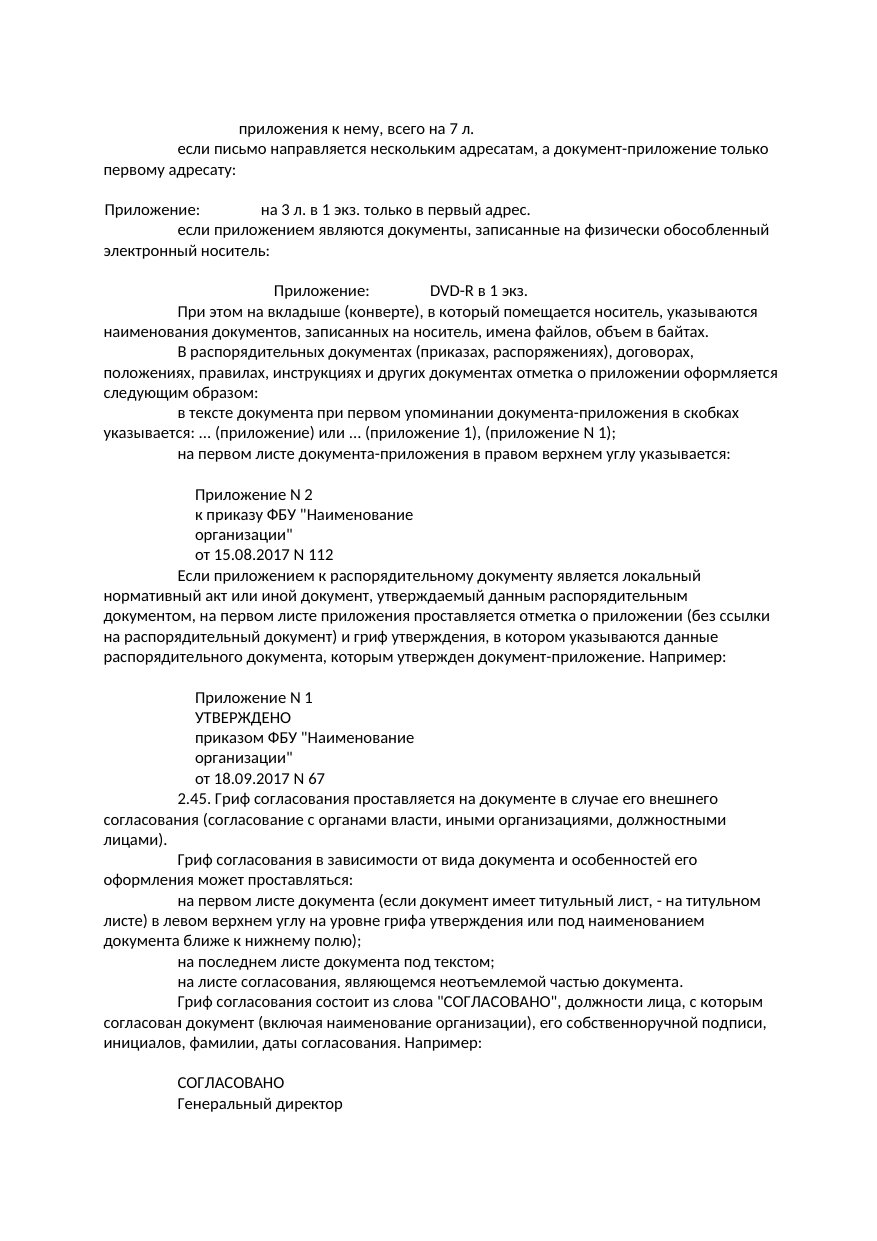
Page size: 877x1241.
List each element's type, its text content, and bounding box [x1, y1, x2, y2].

text Если приложением к распорядительному документу является локальный нормативный акт или иной документ, утверждаемый данным распорядительным документом, на первом листе приложения проставляется отметка о приложении (без ссылки на распорядительный документ) и гриф утверждения, в котором указываются данные распорядительного документа, которым утвержден документ-приложение. Например: [103, 565, 782, 667]
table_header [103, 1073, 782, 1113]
text на первом листе документа (если документ имеет титульный лист, - на титульном листе) в левом верхнем углу на уровне грифа утверждения или под наименованием документа ближе к нижнему полю); [103, 890, 782, 951]
text на листе согласования, являющемся неотъемлемой частью документа. [103, 971, 782, 992]
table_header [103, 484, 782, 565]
text на последнем листе документа под текстом; [103, 951, 782, 971]
text 2.45. Гриф согласования проставляется на документе в случае его внешнего согласования (согласование с органами власти, иными организациями, должностными лицами). [103, 788, 782, 849]
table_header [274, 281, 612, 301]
text В распорядительных документах (приказах, распоряжениях), договорах, положениях, правилах, инструкциях и других документах отметка о приложении оформляется следующим образом: [103, 342, 782, 402]
text если приложением являются документы, записанные на физически обособленный электронный носитель: [103, 220, 782, 260]
text Гриф согласования в зависимости от вида документа и особенностей его оформления может проставляться: [103, 849, 782, 890]
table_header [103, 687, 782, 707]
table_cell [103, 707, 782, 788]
text в тексте документа при первом упоминании документа-приложения в скобках указывается: ... (приложение) или ... (приложение 1), (приложение N 1); [103, 402, 782, 443]
text если письмо направляется нескольким адресатам, а документ-приложение только первому адресату: [103, 138, 782, 179]
text на первом листе документа-приложения в правом верхнем углу указывается: [103, 443, 782, 463]
text Гриф согласования состоит из слова "СОГЛАСОВАНО", должности лица, с которым согласован документ (включая наименование организации), его собственноручной подписи, инициалов, фамилии, даты согласования. Например: [103, 992, 782, 1052]
text При этом на вкладыше (конверте), в который помещается носитель, указываются наименования документов, записанных на носитель, имена файлов, объем в байтах. [103, 301, 782, 342]
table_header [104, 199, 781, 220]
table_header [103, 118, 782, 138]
